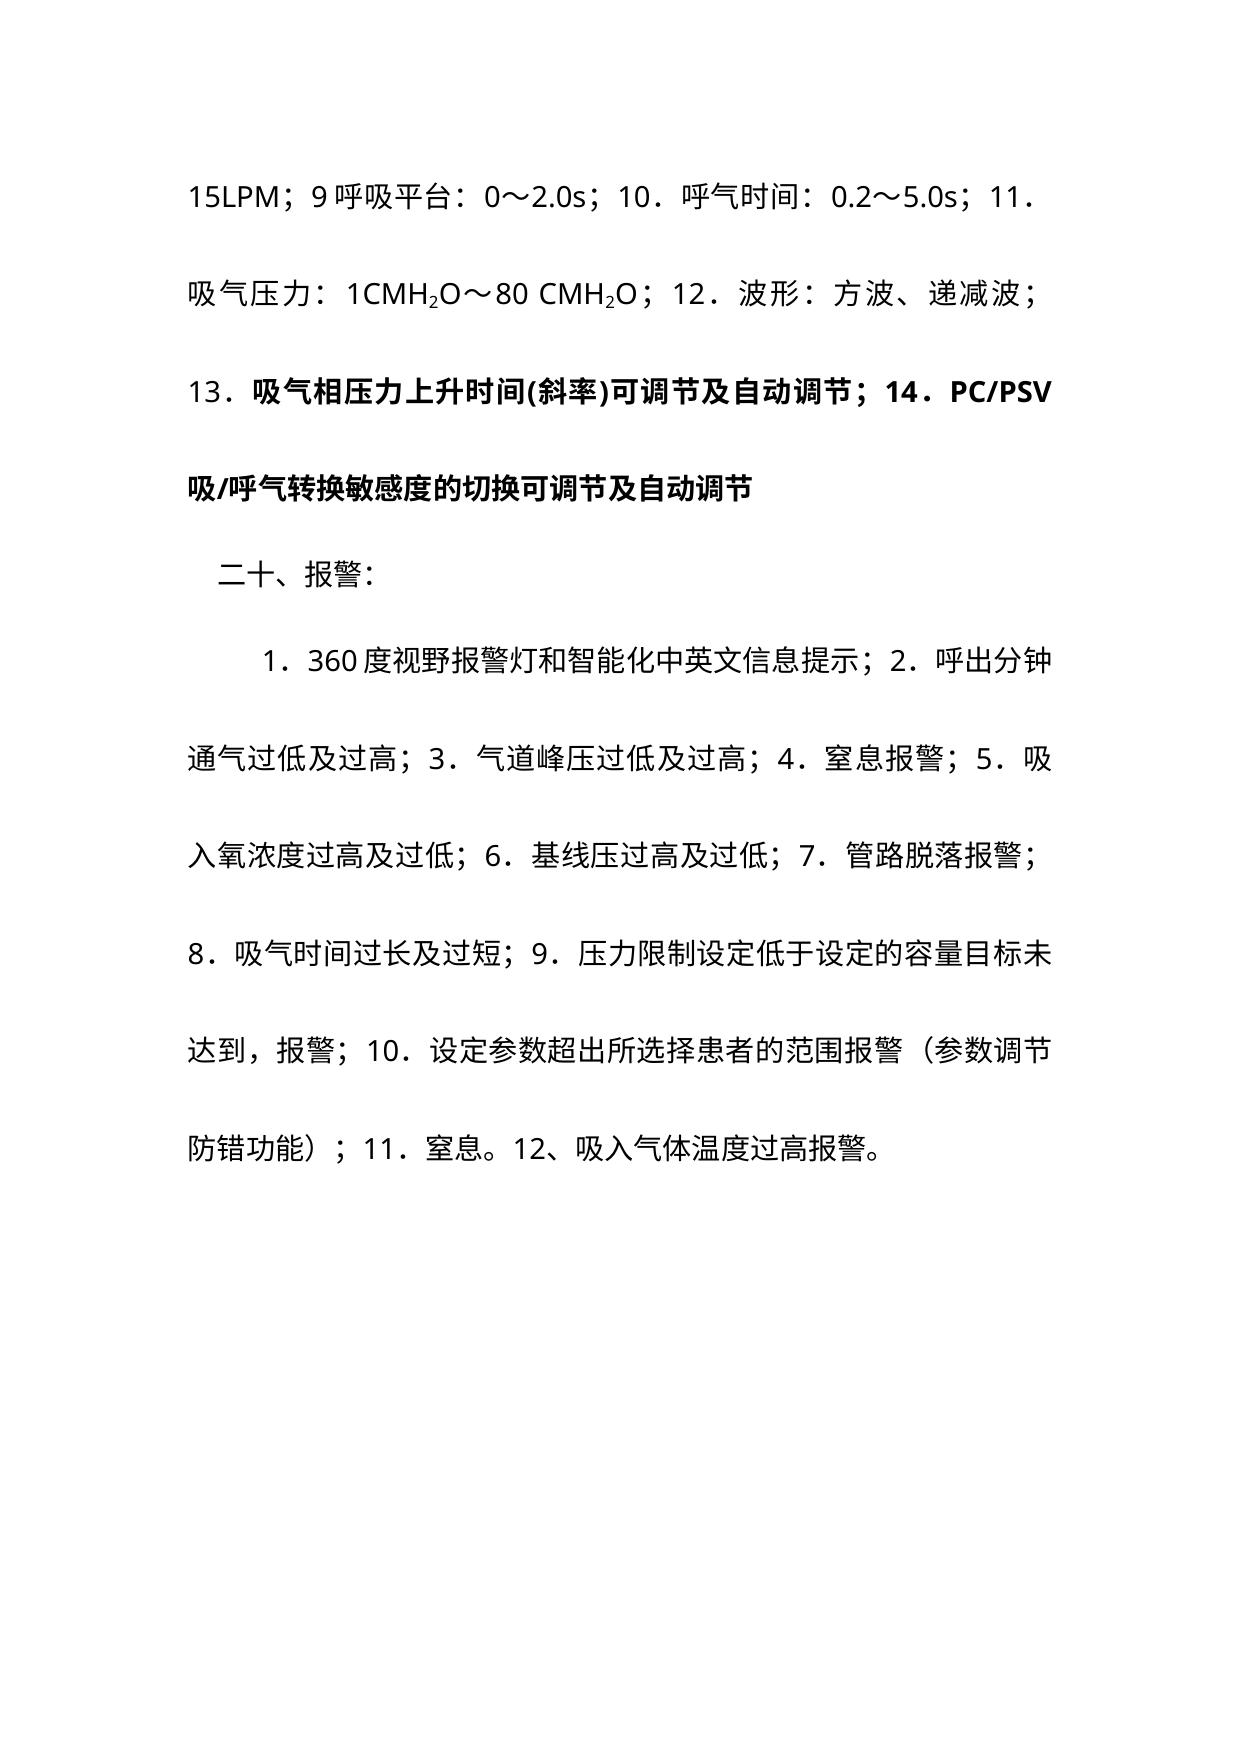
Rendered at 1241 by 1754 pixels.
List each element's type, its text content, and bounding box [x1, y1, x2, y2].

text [187, 162, 1053, 519]
text 1．360度视野报警灯和智能化中英文信息提示；2．呼出分钟通气过低及过高；3．气道峰压过低及过高；4．窒息报警；5．吸入氧浓度过高及过低；6．基线压过高及过低；7．管路脱落报警；8．吸气时间过长及过短；9．压力限制设定低于设定的容量目标未达到，报警；10．设定参数超出所选择患者的范围报警（参数调节防错功能）；11．窒息。12、吸入气体温度过高报警。 [187, 627, 1053, 1179]
text 二十、报警： [187, 541, 1053, 606]
